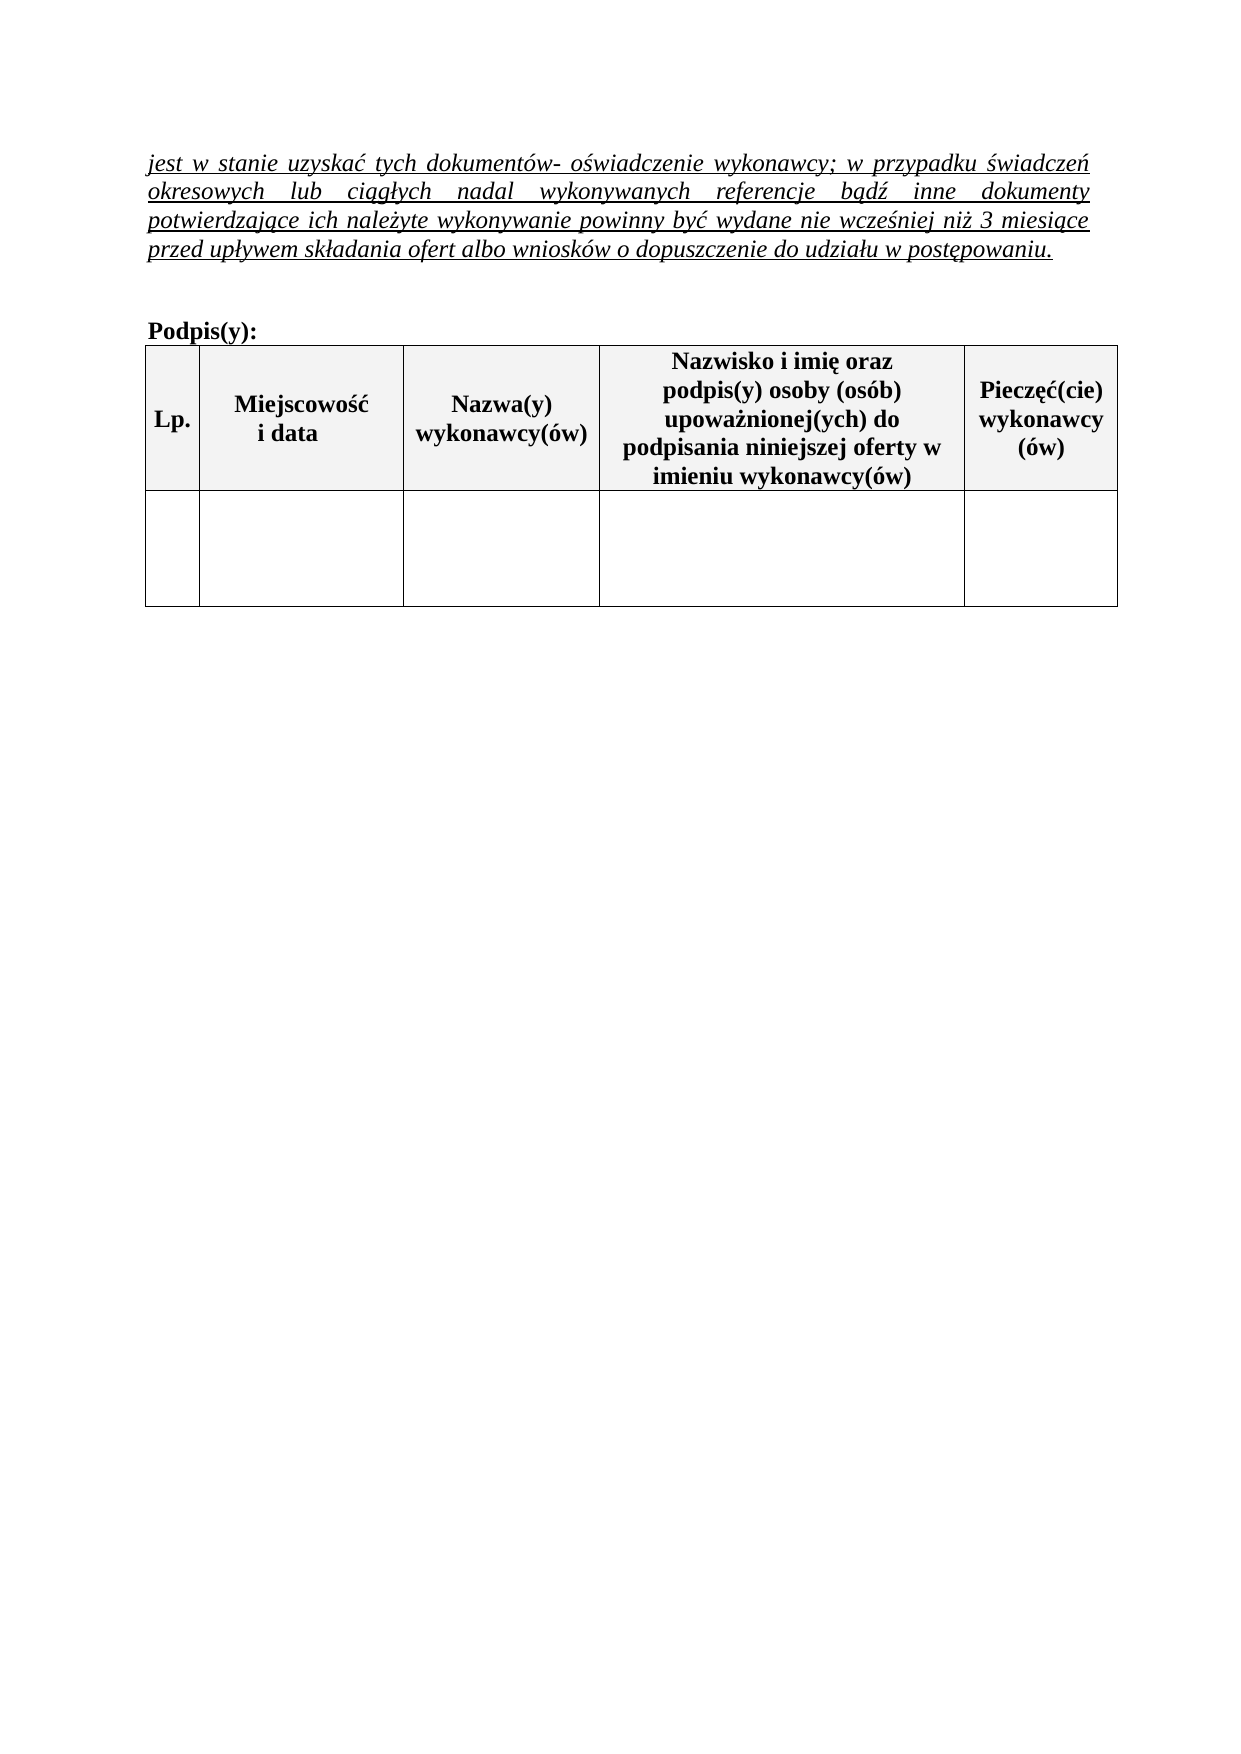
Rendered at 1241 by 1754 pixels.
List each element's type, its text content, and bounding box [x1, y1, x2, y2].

text Podpis(y): [148, 316, 1093, 345]
table_cell [965, 491, 1117, 606]
table_header Nazwa(y) wykonawcy(ów) [404, 346, 599, 490]
table_header Nazwisko i imię oraz podpis(y) osoby (osób) upoważnionej(ych) do podpisania niniejszej oferty w imieniu wykonawcy(ów) [600, 346, 964, 490]
table_cell [404, 491, 599, 606]
table_header Pieczęć(cie) wykonawcy (ów) [965, 346, 1117, 490]
table_header Lp. [146, 346, 199, 490]
table_cell [600, 491, 964, 606]
table_header Miejscowość i data [200, 346, 403, 490]
table_cell [200, 491, 403, 606]
table_cell [146, 491, 199, 606]
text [148, 148, 1093, 263]
